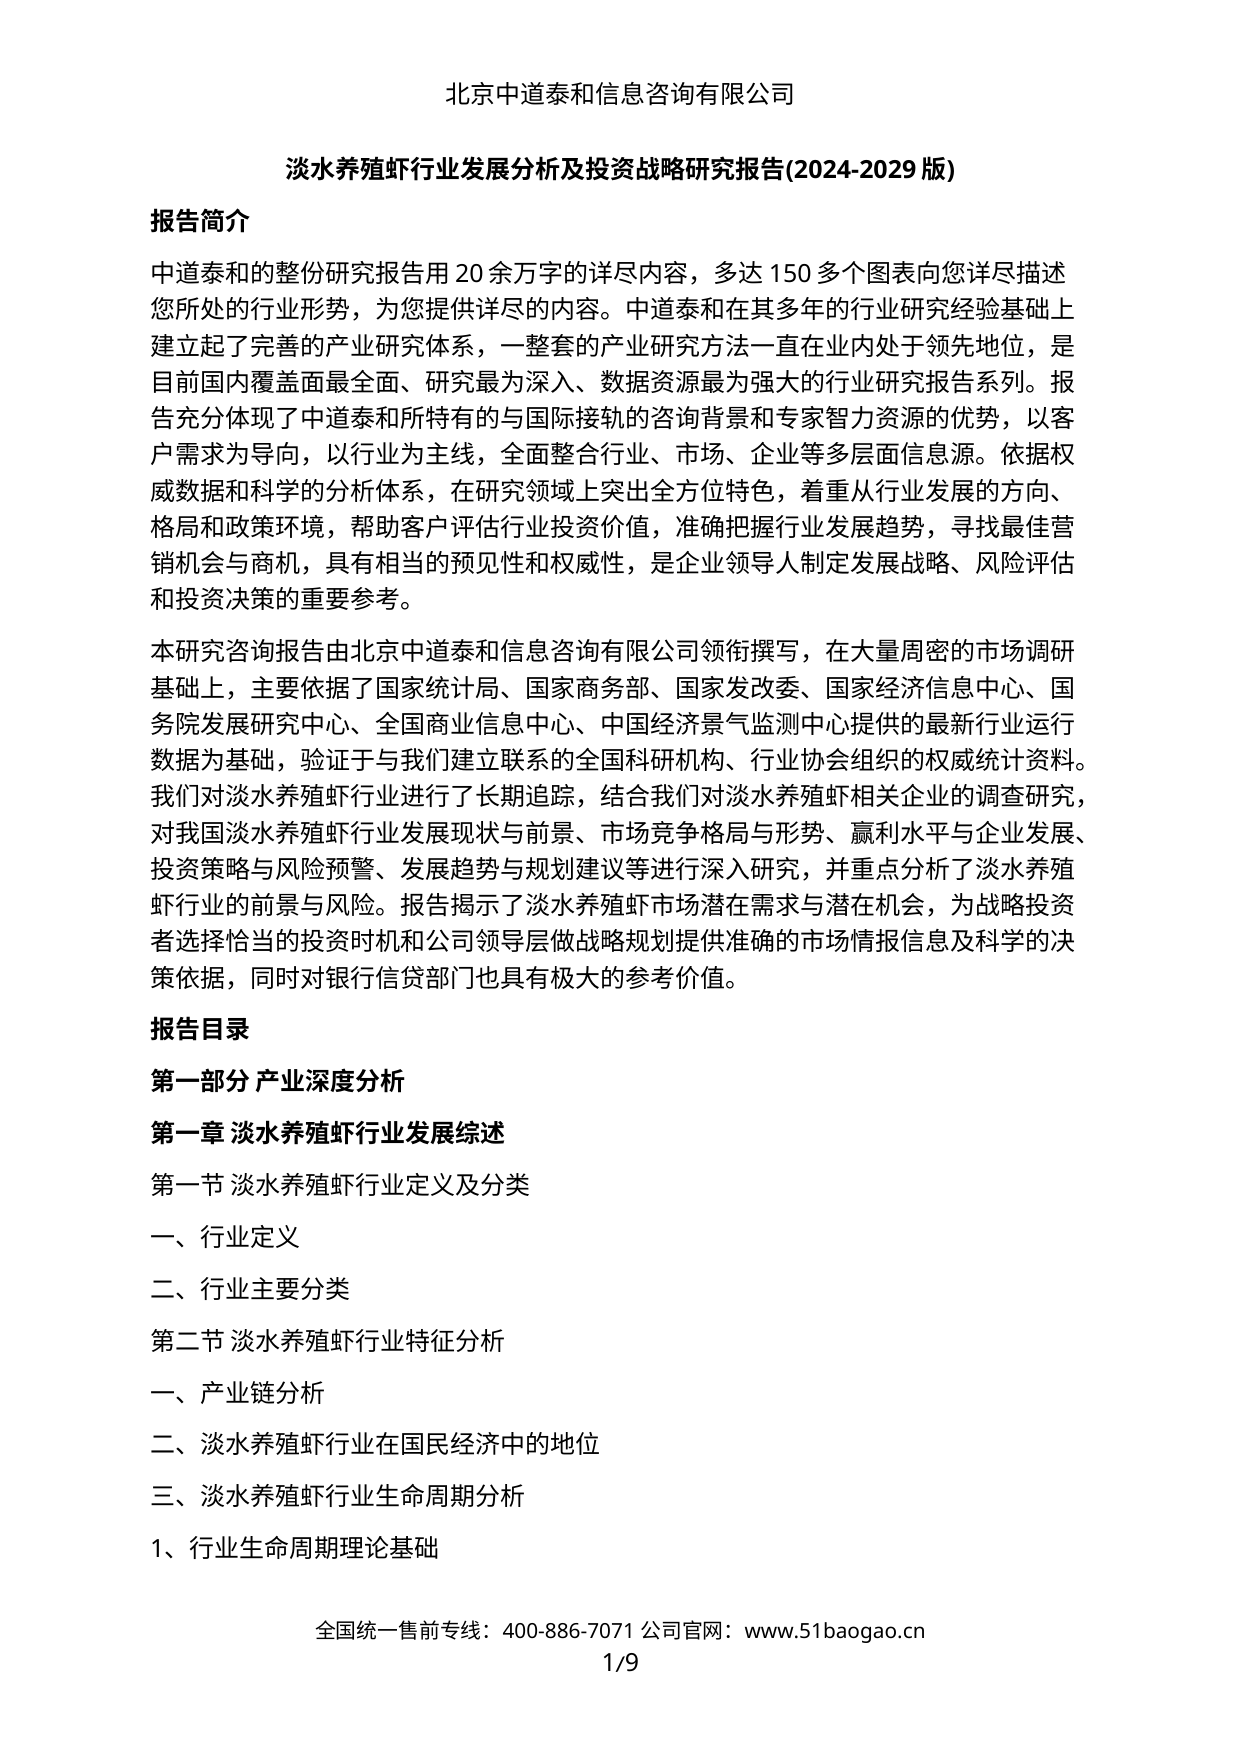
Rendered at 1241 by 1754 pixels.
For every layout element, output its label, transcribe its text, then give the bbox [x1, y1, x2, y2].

text 淡水养殖虾行业发展分析及投资战略研究报告(2024-2029版) [150, 150, 1090, 186]
text 第二节 淡水养殖虾行业特征分析 [150, 1321, 1090, 1357]
text 第一节 淡水养殖虾行业定义及分类 [150, 1166, 1090, 1202]
text 第一章 淡水养殖虾行业发展综述 [150, 1114, 1090, 1150]
text 报告目录 [150, 1010, 1090, 1046]
text 三、淡水养殖虾行业生命周期分析 [150, 1477, 1090, 1513]
text 一、产业链分析 [150, 1373, 1090, 1409]
text 报告简介 [150, 202, 1090, 238]
text 二、行业主要分类 [150, 1269, 1090, 1306]
text 1、行业生命周期理论基础 [150, 1529, 1090, 1565]
text 本研究咨询报告由北京中道泰和信息咨询有限公司领衔撰写，在大量周密的市场调研基础上，主要依据了国家统计局、国家商务部、国家发改委、国家经济信息中心、国务院发展研究中心、全国商业信息中心、中国经济景气监测中心提供的最新行业运行数据为基础，验证于与我们建立联系的全国科研机构、行业协会组织的权威统计资料。我们对淡水养殖虾行业进行了长期追踪，结合我们对淡水养殖虾相关企业的调查研究，对我国淡水养殖虾行业发展现状与前景、市场竞争格局与形势、赢利水平与企业发展、投资策略与风险预警、发展趋势与规划建议等进行深入研究，并重点分析了淡水养殖虾行业的前景与风险。报告揭示了淡水养殖虾市场潜在需求与潜在机会，为战略投资者选择恰当的投资时机和公司领导层做战略规划提供准确的市场情报信息及科学的决策依据，同时对银行信贷部门也具有极大的参考价值。 [150, 632, 1090, 994]
text 中道泰和的整份研究报告用20余万字的详尽内容，多达150多个图表向您详尽描述您所处的行业形势，为您提供详尽的内容。中道泰和在其多年的行业研究经验基础上建立起了完善的产业研究体系，一整套的产业研究方法一直在业内处于领先地位，是目前国内覆盖面最全面、研究最为深入、数据资源最为强大的行业研究报告系列。报告充分体现了中道泰和所特有的与国际接轨的咨询背景和专家智力资源的优势，以客户需求为导向，以行业为主线，全面整合行业、市场、企业等多层面信息源。依据权威数据和科学的分析体系，在研究领域上突出全方位特色，着重从行业发展的方向、格局和政策环境，帮助客户评估行业投资价值，准确把握行业发展趋势，寻找最佳营销机会与商机，具有相当的预见性和权威性，是企业领导人制定发展战略、风险评估和投资决策的重要参考。 [150, 254, 1090, 616]
text 二、淡水养殖虾行业在国民经济中的地位 [150, 1425, 1090, 1461]
text 一、行业定义 [150, 1217, 1090, 1254]
text 第一部分 产业深度分析 [150, 1062, 1090, 1098]
